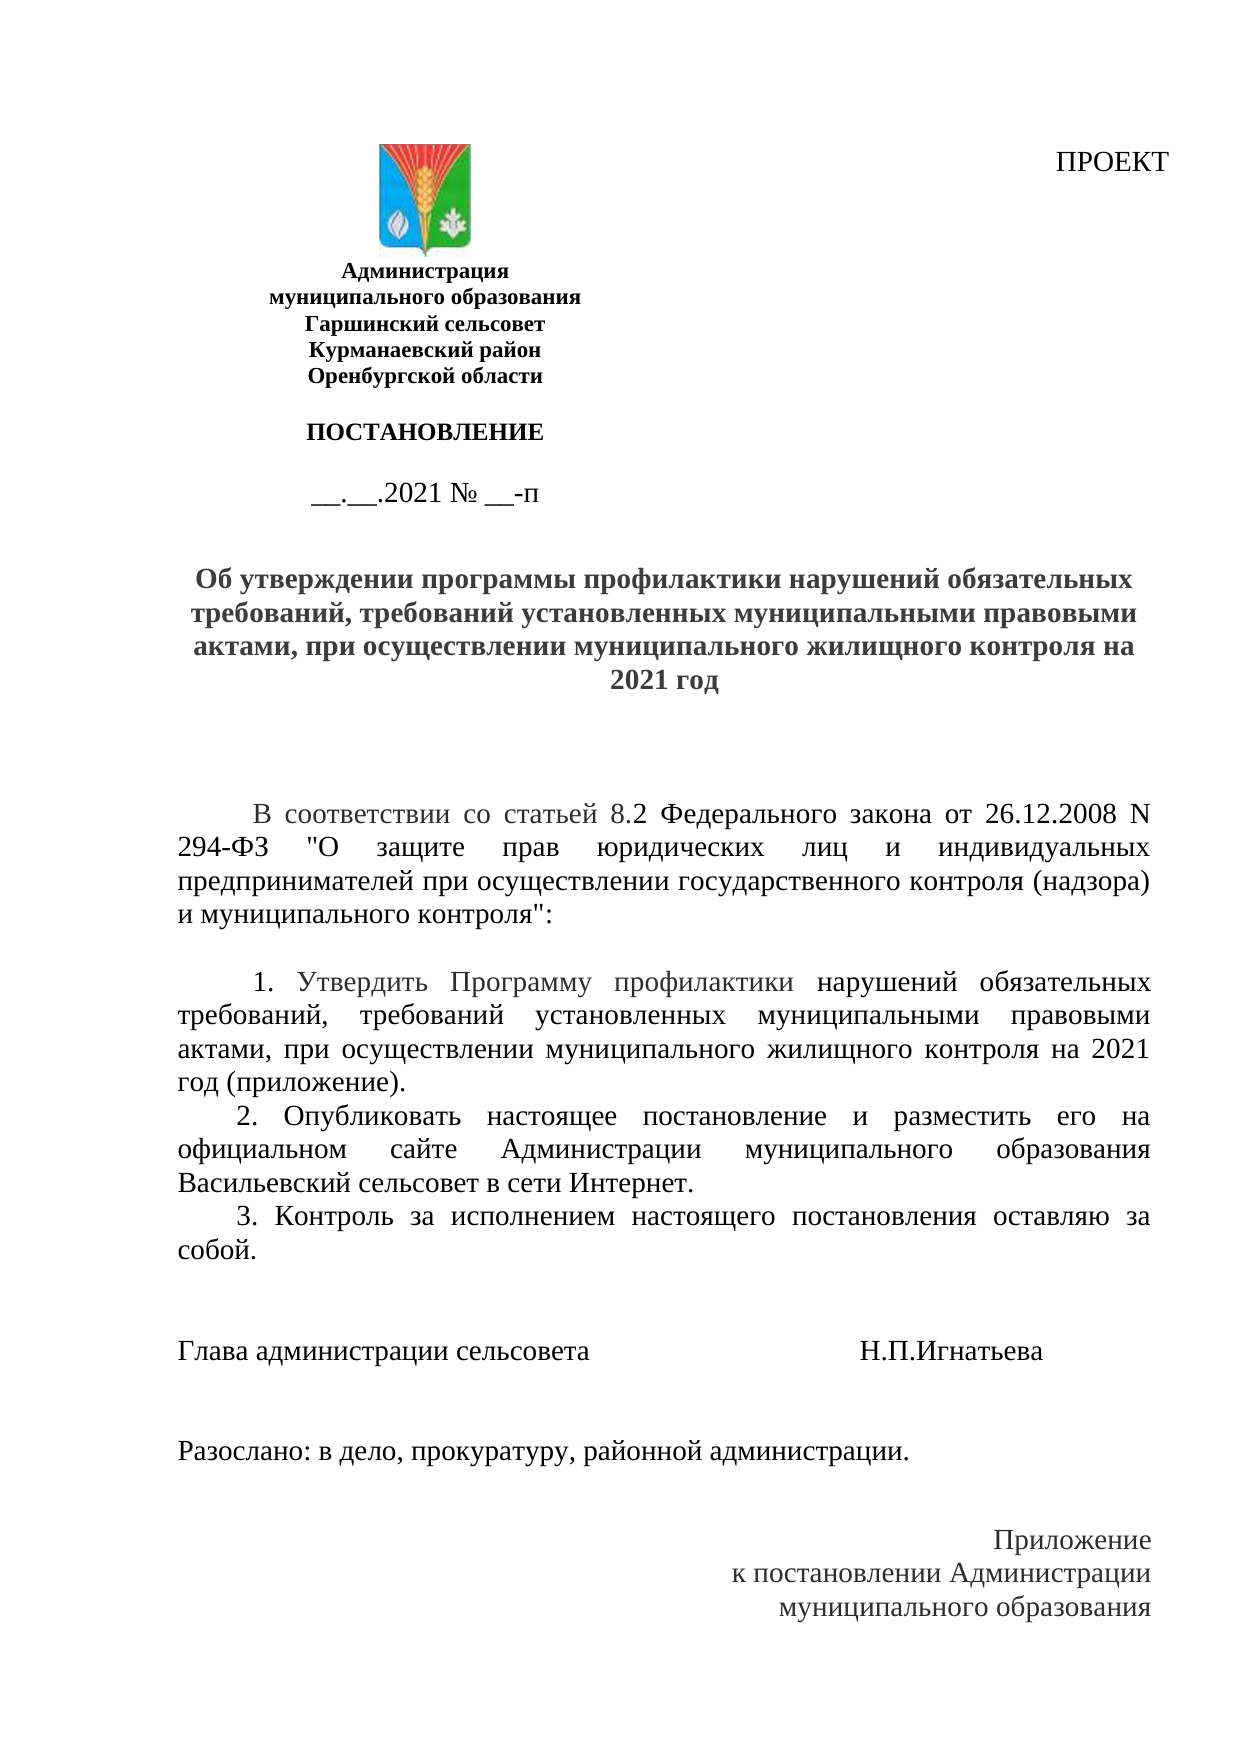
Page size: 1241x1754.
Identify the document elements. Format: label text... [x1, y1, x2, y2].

text Об утверждении программы профилактики нарушений обязательных требований, требований установленных муниципальными правовыми актами, при осуществлении муниципального жилищного контроля на 2021 год [177, 561, 1152, 695]
text к постановлении Администрации [177, 1556, 1152, 1589]
text муниципального образования [177, 1589, 1152, 1623]
text 1. Утвердить Программу профилактики нарушений обязательных требований, требований установленных муниципальными правовыми актами, при осуществлении муниципального жилищного контроля на 2021 год (приложение). [177, 964, 1152, 1098]
text 2. Опубликовать настоящее постановление и разместить его на официальном сайте Администрации муниципального образования Васильевский сельсовет в сети Интернет. [177, 1098, 1152, 1198]
text 3. Контроль за исполнением настоящего постановления оставляю за собой. [177, 1198, 1152, 1266]
text Разослано: в дело, прокуратуру, районной администрации. [177, 1433, 1152, 1467]
table_header Администрация муниципального образования Гаршинский сельсовет Курманаевский район Оренбургской области ПОСТАНОВЛЕНИЕ __.__.2021 № __-п [177, 145, 673, 508]
table_header ПРОЕКТ [673, 145, 1180, 508]
text Глава администрации сельсовета Н.П.Игнатьева [177, 1333, 1152, 1366]
picture [378, 144, 472, 257]
text Приложение [177, 1522, 1152, 1556]
text В соответствии со статьей 8.2 Федерального закона от 26.12.2008 N 294-ФЗ "О защите прав юридических лиц и индивидуальных предпринимателей при осуществлении государственного контроля (надзора) и муниципального контроля": [177, 796, 1152, 930]
